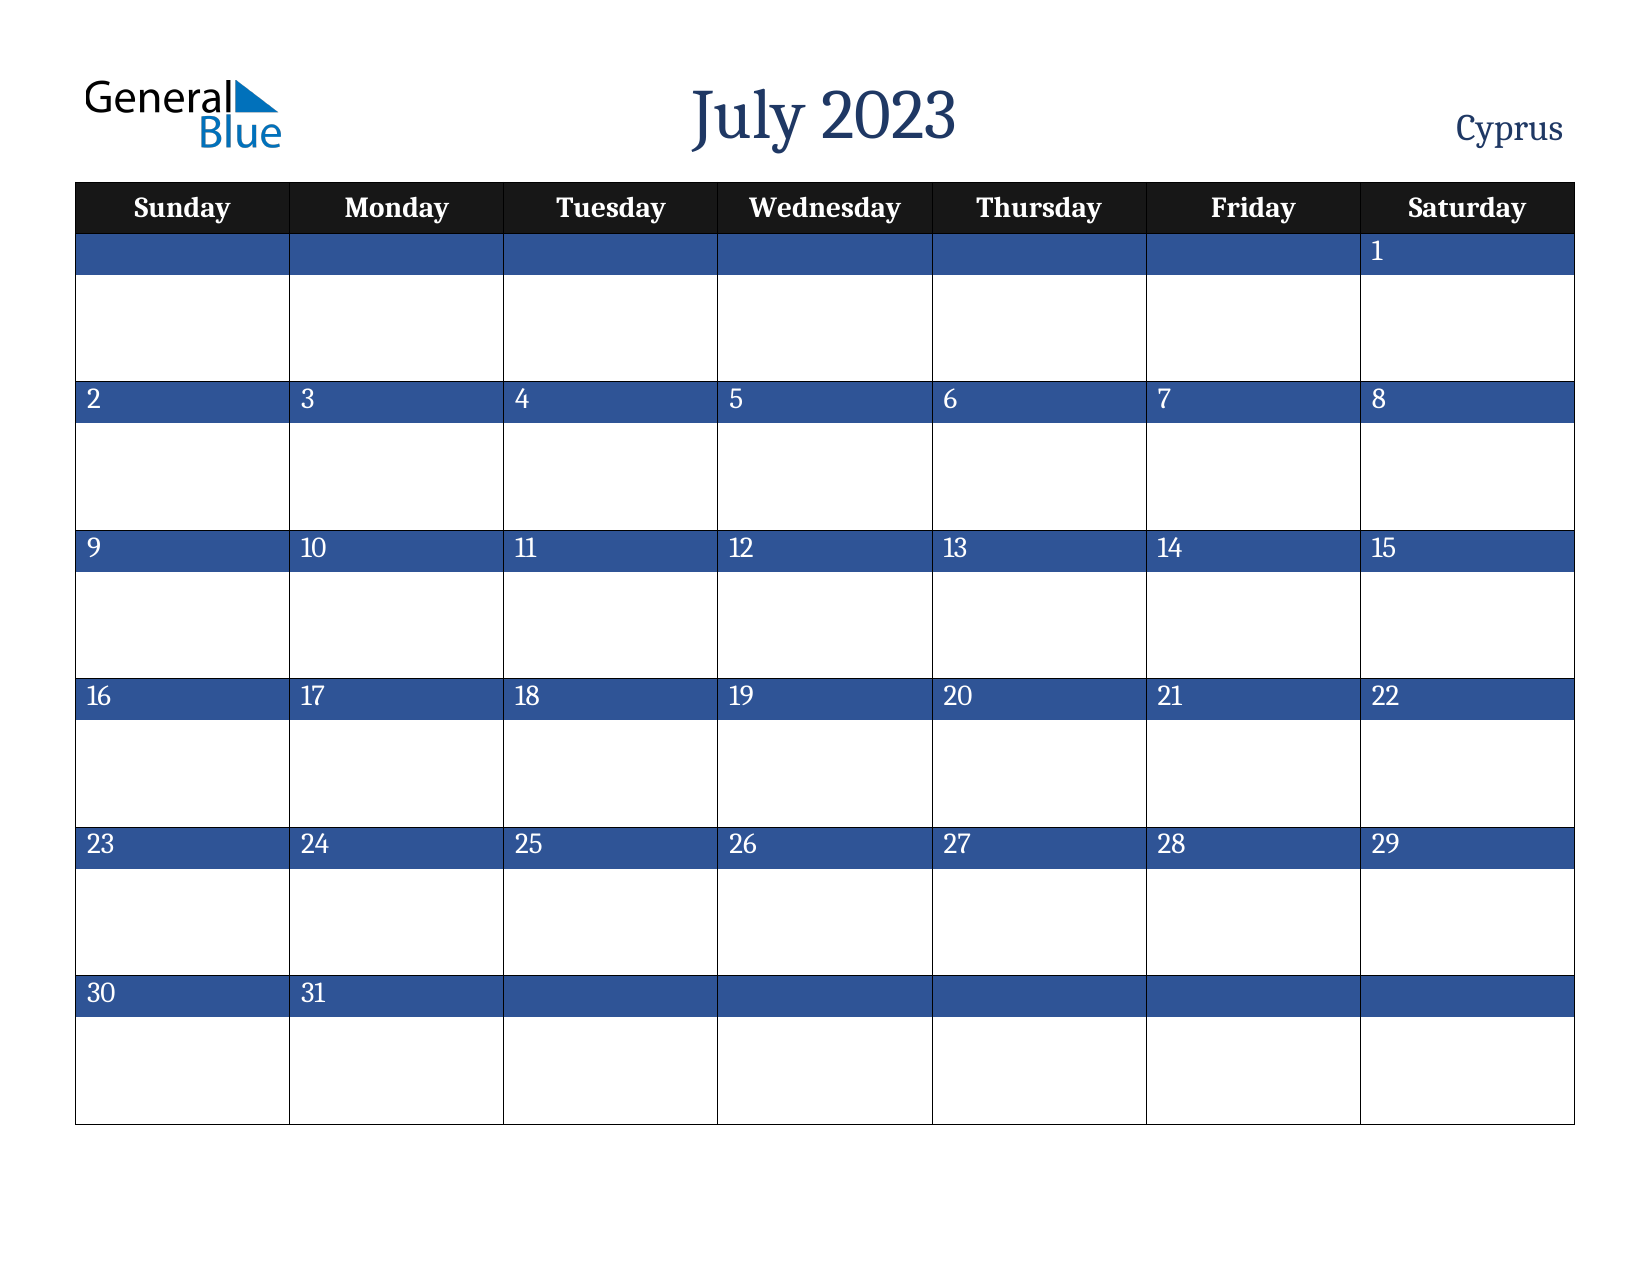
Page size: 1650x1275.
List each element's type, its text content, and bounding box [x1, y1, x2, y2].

table_cell 12 [718, 531, 932, 572]
table_cell 26 [718, 828, 932, 869]
table_cell [1147, 869, 1360, 975]
table_header Cyprus [1146, 75, 1574, 182]
table_cell 30 [76, 976, 289, 1017]
table_cell [933, 572, 1146, 678]
table_cell 17 [290, 679, 503, 720]
table_cell Wednesday [718, 183, 932, 233]
table_cell 2 [76, 382, 289, 423]
table_cell [504, 423, 717, 530]
table_cell [718, 234, 932, 275]
table_cell [290, 1017, 503, 1123]
table_header [76, 75, 503, 182]
table_cell 6 [933, 382, 1146, 423]
table_cell [290, 720, 503, 827]
table_cell [290, 572, 503, 678]
table_cell [718, 423, 932, 530]
table_cell 21 [1147, 679, 1360, 720]
table_cell [1147, 1017, 1360, 1123]
table_cell [933, 275, 1146, 381]
table_cell [1361, 275, 1574, 381]
table_cell [290, 275, 503, 381]
table_cell 7 [1147, 382, 1360, 423]
table_cell [1361, 572, 1574, 678]
table_cell 8 [1361, 382, 1574, 423]
table_cell [718, 275, 932, 381]
table_cell 10 [290, 531, 503, 572]
table_cell 19 [718, 679, 932, 720]
table_cell [504, 572, 717, 678]
table_cell [76, 1017, 289, 1123]
table_cell [76, 869, 289, 975]
table_cell [76, 423, 289, 530]
table_cell Sunday [76, 183, 289, 233]
table_cell [1361, 1017, 1574, 1123]
table_cell [718, 720, 932, 827]
table_cell [1147, 720, 1360, 827]
table_header July 2023 [504, 75, 1146, 182]
table_cell [504, 869, 717, 975]
table_cell [76, 275, 289, 381]
picture [86, 80, 281, 148]
table_cell [718, 869, 932, 975]
table_cell 5 [718, 382, 932, 423]
table_cell 24 [290, 828, 503, 869]
table_cell Thursday [933, 183, 1146, 233]
table_cell 31 [290, 976, 503, 1017]
table_cell 9 [76, 531, 289, 572]
table_cell [504, 275, 717, 381]
table_cell [290, 234, 503, 275]
table_cell 16 [76, 679, 289, 720]
table_cell [76, 720, 289, 827]
table_cell 4 [504, 382, 717, 423]
table_cell 15 [1361, 531, 1574, 572]
table_cell Saturday [1361, 183, 1574, 233]
table_cell [504, 1017, 717, 1123]
table_cell [1147, 275, 1360, 381]
table_cell [504, 976, 717, 1017]
table_cell [718, 1017, 932, 1123]
table_cell 28 [1147, 828, 1360, 869]
table_cell [1361, 423, 1574, 530]
table_cell [290, 869, 503, 975]
table_cell [933, 1017, 1146, 1123]
table_cell Monday [290, 183, 503, 233]
table_cell [76, 572, 289, 678]
table_cell [933, 976, 1146, 1017]
table_cell [1147, 234, 1360, 275]
table_cell [1147, 423, 1360, 530]
table_cell [718, 976, 932, 1017]
table_cell [76, 234, 289, 275]
table_cell 13 [933, 531, 1146, 572]
table_cell Friday [1147, 183, 1360, 233]
table_cell 29 [1361, 828, 1574, 869]
table_cell [1361, 720, 1574, 827]
table_cell [718, 572, 932, 678]
table_cell 27 [933, 828, 1146, 869]
table_cell [504, 720, 717, 827]
table_cell 20 [933, 679, 1146, 720]
table_cell [504, 234, 717, 275]
table_cell [1361, 869, 1574, 975]
table_cell 25 [504, 828, 717, 869]
table_cell Tuesday [504, 183, 717, 233]
table_cell [1147, 976, 1360, 1017]
table_cell 22 [1361, 679, 1574, 720]
table_cell [1361, 976, 1574, 1017]
table_cell 18 [504, 679, 717, 720]
table_cell [933, 869, 1146, 975]
table_cell 1 [1361, 234, 1574, 275]
table_cell 14 [1147, 531, 1360, 572]
table_cell [933, 720, 1146, 827]
table_cell [1147, 572, 1360, 678]
table_cell 3 [290, 382, 503, 423]
table_cell 11 [504, 531, 717, 572]
table_cell [933, 234, 1146, 275]
table_cell [933, 423, 1146, 530]
table_cell 23 [76, 828, 289, 869]
table_cell [290, 423, 503, 530]
